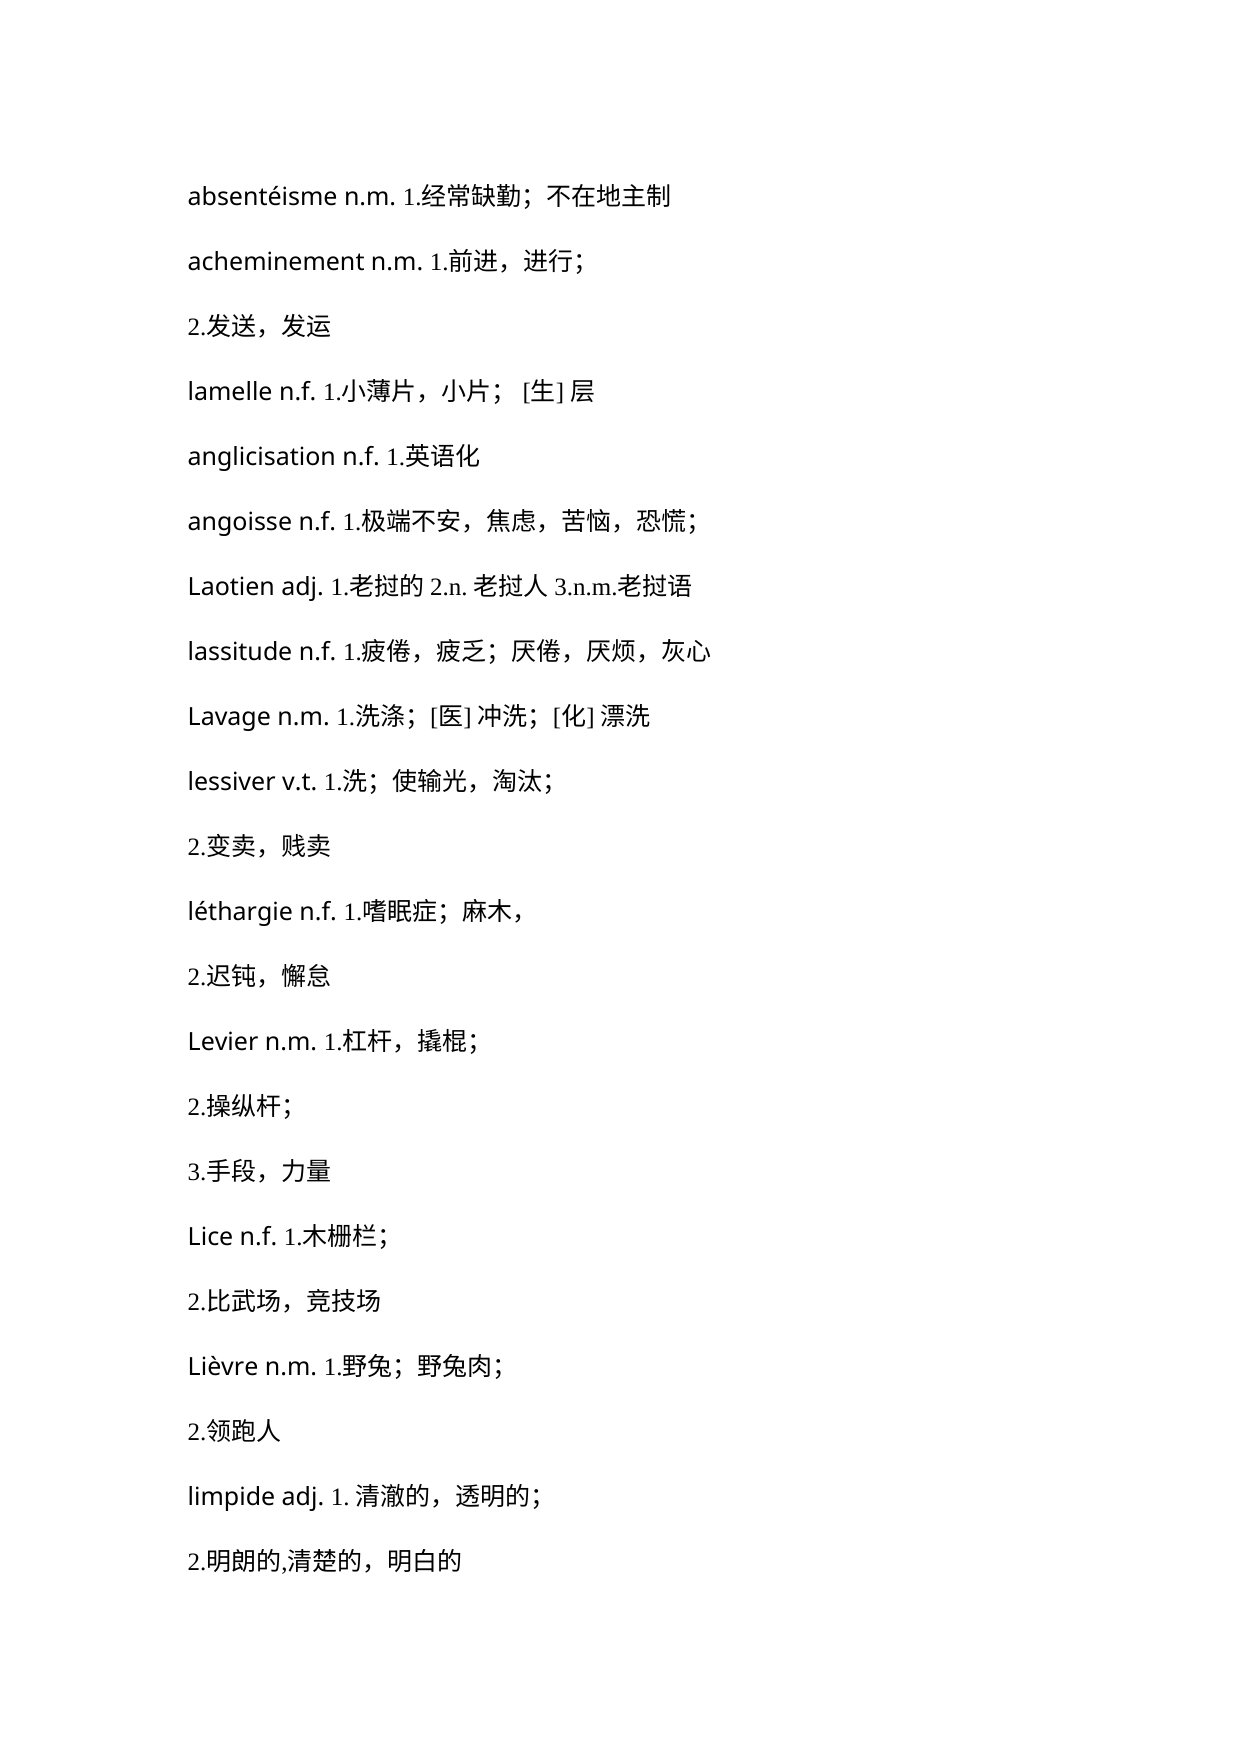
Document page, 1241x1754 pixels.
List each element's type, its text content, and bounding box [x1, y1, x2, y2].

text absentéisme n.m. 1.经常缺勤；不在地主制 [187, 162, 1053, 227]
text 2.明朗的,清楚的，明白的 [187, 1527, 1053, 1592]
text Lièvre n.m. 1.野兔；野兔肉； [187, 1332, 1053, 1397]
text 2.操纵杆； [187, 1072, 1053, 1137]
text 3.手段，力量 [187, 1137, 1053, 1202]
text 2.比武场，竞技场 [187, 1267, 1053, 1332]
text 2.领跑人 [187, 1397, 1053, 1462]
text lassitude n.f. 1.疲倦，疲乏；厌倦，厌烦，灰心 [187, 617, 1053, 682]
text lessiver v.t. 1.洗；使输光，淘汰； [187, 747, 1053, 812]
text Laotien adj. 1.老挝的 2.n. 老挝人 3.n.m.老挝语 [187, 552, 1053, 617]
text léthargie n.f. 1.嗜眠症；麻木， [187, 877, 1053, 942]
text 2.变卖，贱卖 [187, 812, 1053, 877]
text lamelle n.f. 1.小薄片，小片； [生] 层 [187, 357, 1053, 422]
text 2.迟钝，懈怠 [187, 942, 1053, 1007]
text limpide adj. 1. 清澈的，透明的； [187, 1462, 1053, 1527]
text Levier n.m. 1.杠杆，撬棍； [187, 1007, 1053, 1072]
text Lice n.f. 1.木栅栏； [187, 1202, 1053, 1267]
text Lavage n.m. 1.洗涤；[医] 冲洗；[化] 漂洗 [187, 682, 1053, 747]
text anglicisation n.f. 1.英语化 [187, 422, 1053, 487]
text acheminement n.m. 1.前进，进行； [187, 227, 1053, 292]
text angoisse n.f. 1.极端不安，焦虑，苦恼，恐慌； [187, 487, 1053, 552]
text 2.发送，发运 [187, 292, 1053, 357]
